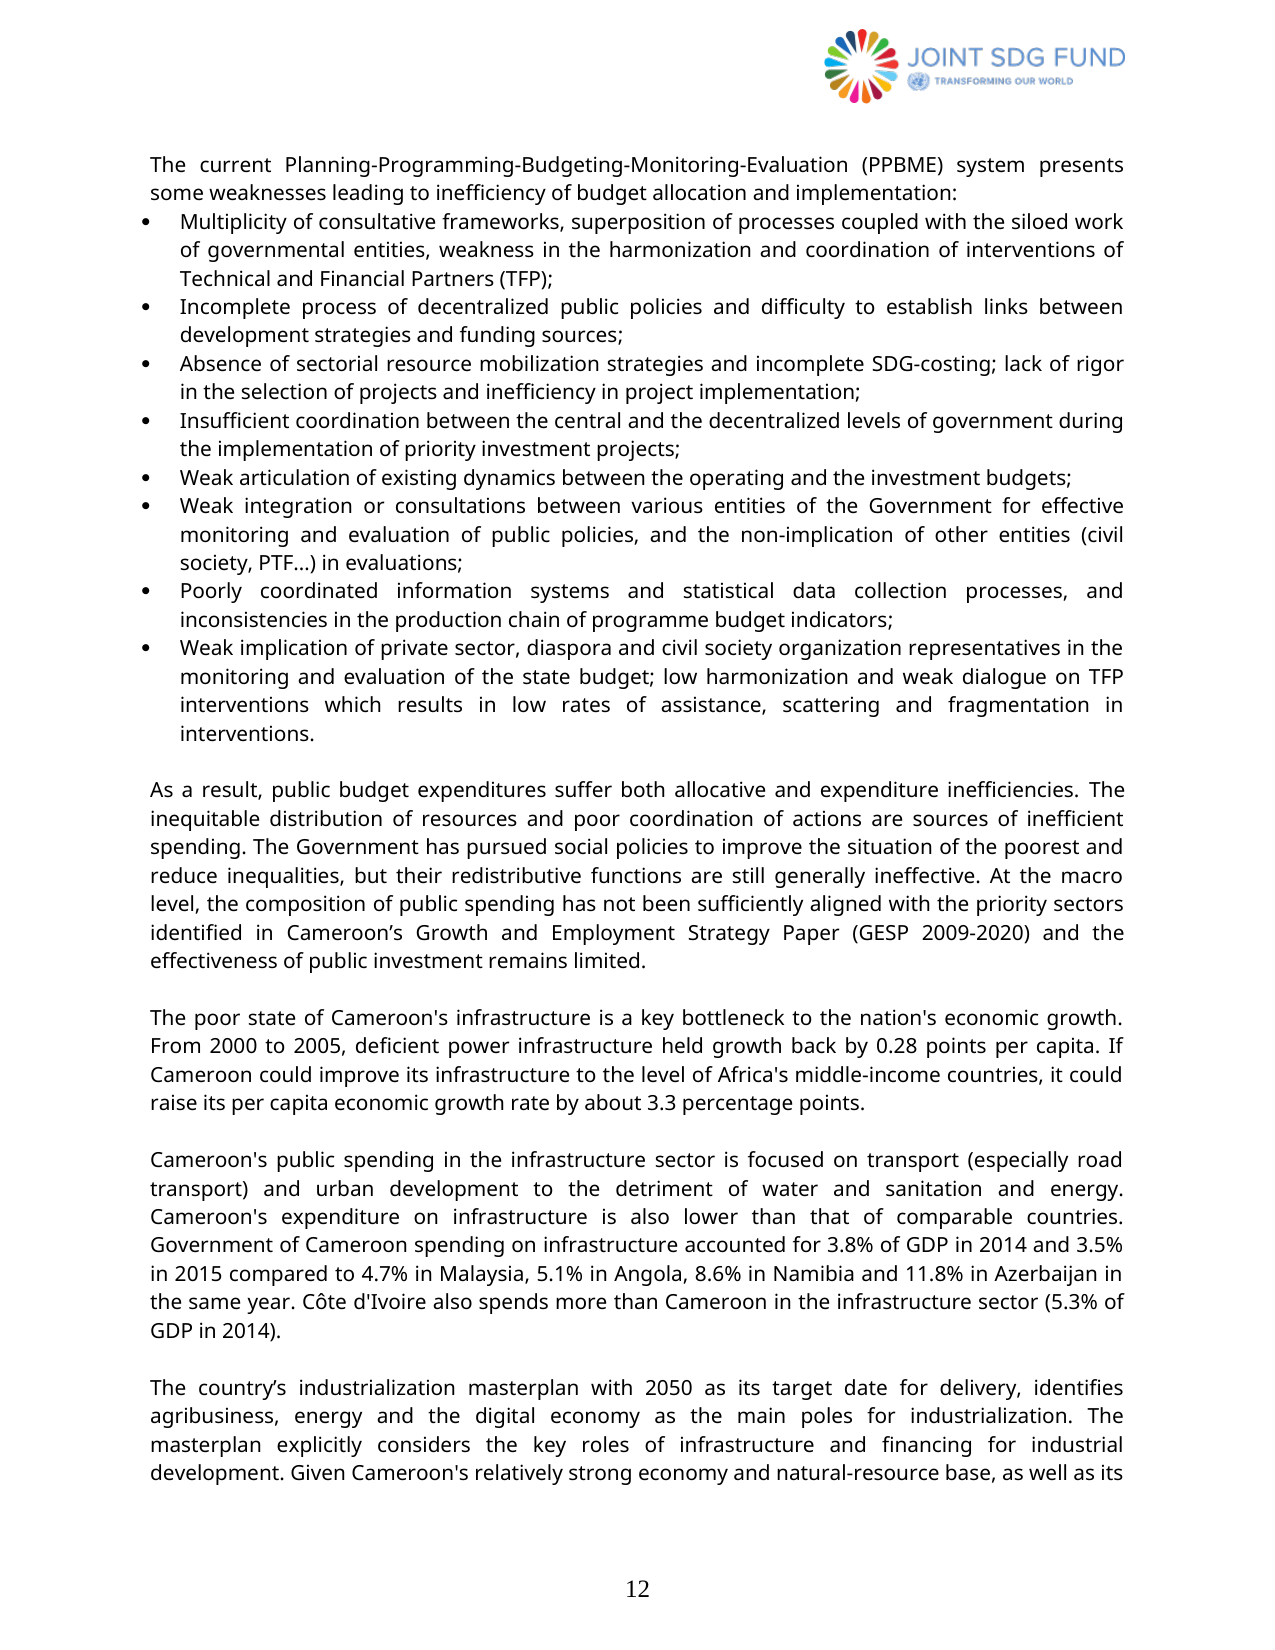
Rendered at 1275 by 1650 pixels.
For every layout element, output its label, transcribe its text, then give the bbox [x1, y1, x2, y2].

list Poorly coordinated information systems and statistical data collection processes, and inconsistencies in the production chain of programme budget indicators; [142, 577, 1125, 633]
text The poor state of Cameroon's infrastructure is a key bottleneck to the nation's economic growth. From 2000 to 2005, deficient power infrastructure held growth back by 0.28 points per capita. If Cameroon could improve its infrastructure to the level of Africa's middle-income countries, it could raise its per capita economic growth rate by about 3.3 percentage points. [150, 1003, 1125, 1117]
text The current Planning-Programming-Budgeting-Monitoring-Evaluation (PPBME) system presents some weaknesses leading to inefficiency of budget allocation and implementation: [150, 150, 1125, 207]
picture [824, 29, 1125, 104]
text Cameroon's public spending in the infrastructure sector is focused on transport (especially road transport) and urban development to the detriment of water and sanitation and energy. Cameroon's expenditure on infrastructure is also lower than that of comparable countries. Government of Cameroon spending on infrastructure accounted for 3.8% of GDP in 2014 and 3.5% in 2015 compared to 4.7% in Malaysia, 5.1% in Angola, 8.6% in Namibia and 11.8% in Azerbaijan in the same year. Côte d'Ivoire also spends more than Cameroon in the infrastructure sector (5.3% of GDP in 2014). [150, 1145, 1125, 1344]
list Absence of sectorial resource mobilization strategies and incomplete SDG-costing; lack of rigor in the selection of projects and inefficiency in project implementation; [142, 349, 1125, 406]
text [150, 1373, 1125, 1487]
list Weak implication of private sector, diaspora and civil society organization representatives in the monitoring and evaluation of the state budget; low harmonization and weak dialogue on TFP interventions which results in low rates of assistance, scattering and fragmentation in interventions. [142, 633, 1125, 747]
list Multiplicity of consultative frameworks, superposition of processes coupled with the siloed work of governmental entities, weakness in the harmonization and coordination of interventions of Technical and Financial Partners (TFP); [142, 207, 1125, 292]
list Weak integration or consultations between various entities of the Government for effective monitoring and evaluation of public policies, and the non-implication of other entities (civil society, PTF…) in evaluations; [142, 491, 1125, 577]
list Weak articulation of existing dynamics between the operating and the investment budgets; [142, 463, 1125, 491]
list Incomplete process of decentralized public policies and difficulty to establish links between development strategies and funding sources; [142, 292, 1125, 349]
text As a result, public budget expenditures suffer both allocative and expenditure inefficiencies. The inequitable distribution of resources and poor coordination of actions are sources of inefficient spending. The Government has pursued social policies to improve the situation of the poorest and reduce inequalities, but their redistributive functions are still generally ineffective. At the macro level, the composition of public spending has not been sufficiently aligned with the priority sectors identified in Cameroon’s Growth and Employment Strategy Paper (GESP 2009-2020) and the effectiveness of public investment remains limited. [150, 776, 1125, 975]
list Insufficient coordination between the central and the decentralized levels of government during the implementation of priority investment projects; [142, 406, 1125, 463]
